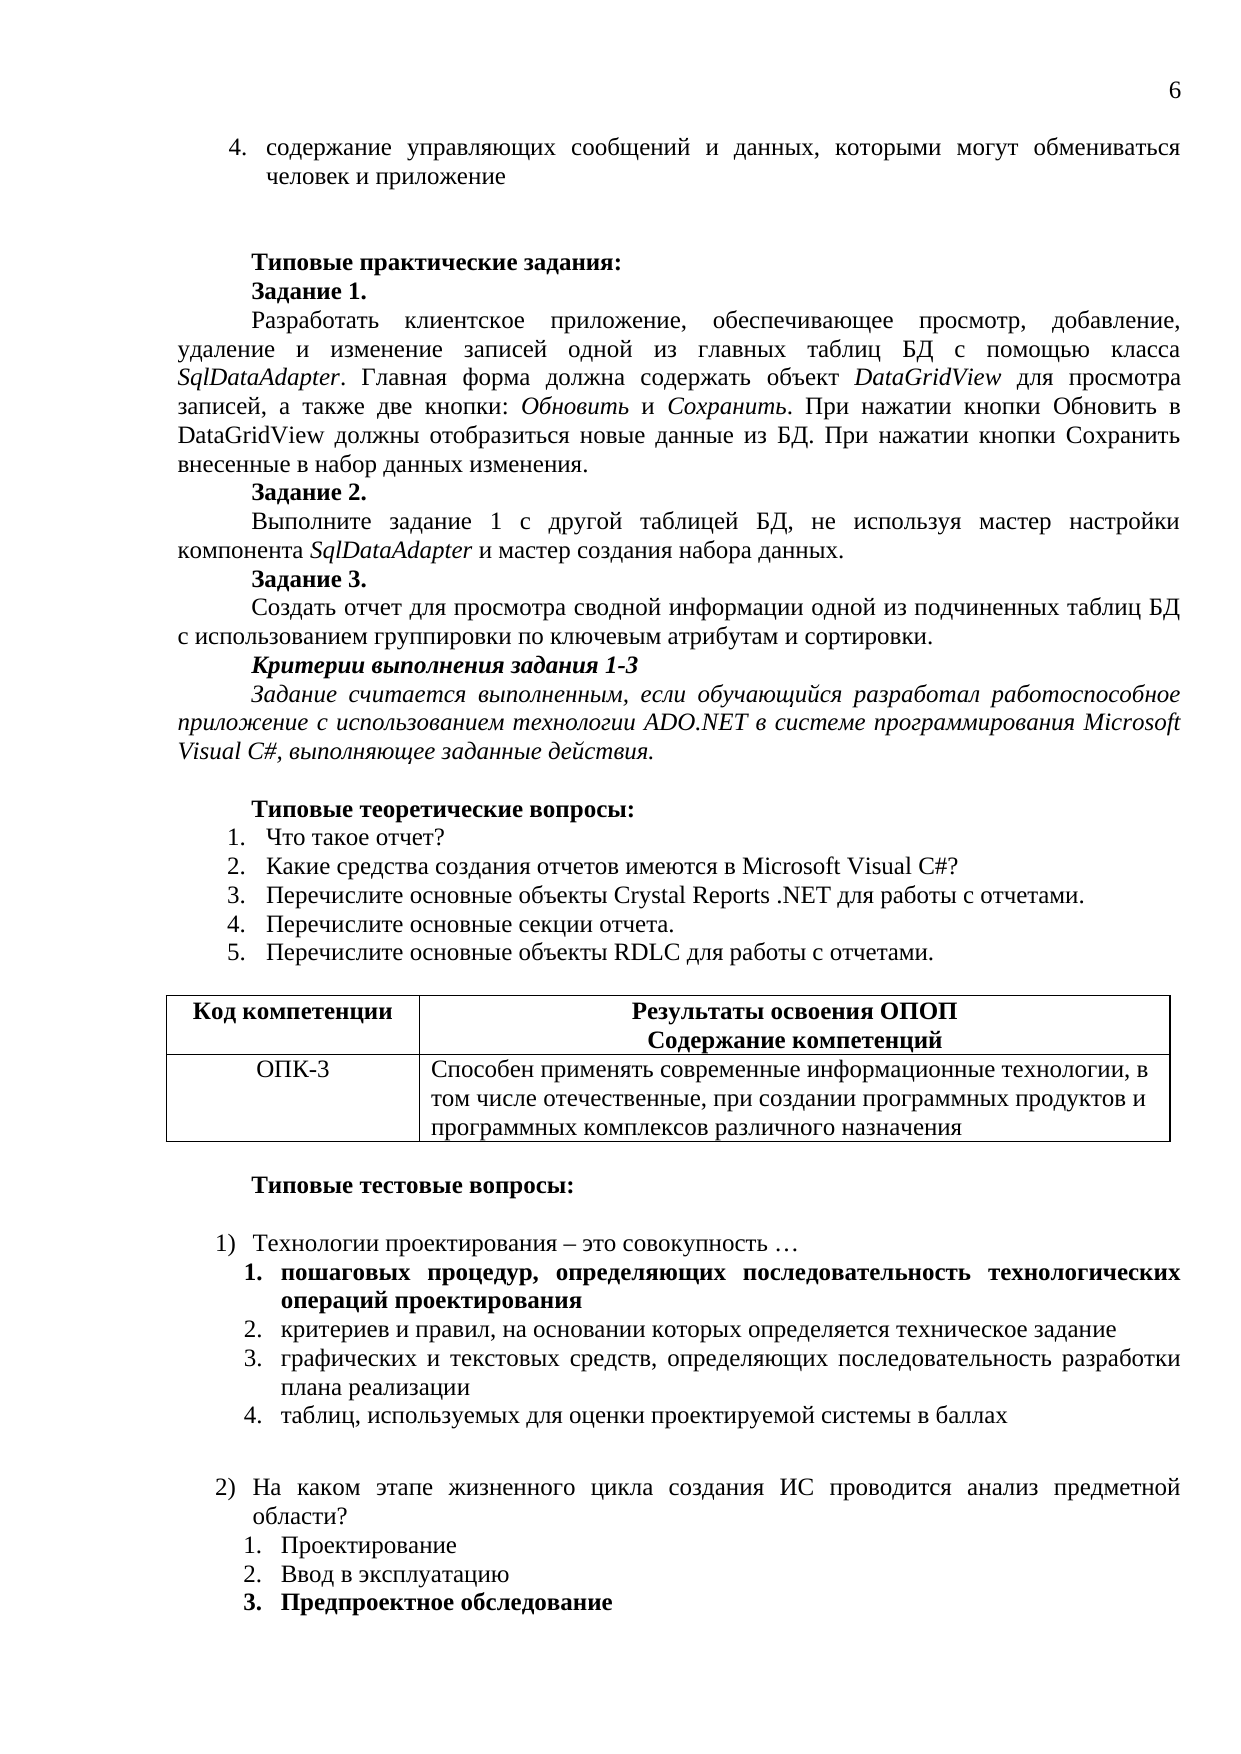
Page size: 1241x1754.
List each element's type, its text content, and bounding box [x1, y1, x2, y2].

text Задание 2. [177, 477, 1181, 506]
table_cell ОПК-3 [167, 1055, 419, 1141]
text Типовые тестовые вопросы: [177, 1171, 1181, 1199]
table_header Результаты освоения ОПОП Содержание компетенций [420, 996, 1169, 1053]
list Перечислите основные объекты RDLC для работы с отчетами. [177, 937, 1181, 966]
text Создать отчет для просмотра сводной информации одной из подчиненных таблиц БД с использованием группировки по ключевым атрибутам и сортировки. [177, 592, 1181, 650]
list Предпроектное обследование [243, 1587, 1181, 1616]
table_cell Способен применять современные информационные технологии, в том числе отечественные, при создании программных продуктов и программных комплексов различного назначения [420, 1055, 1169, 1141]
text Типовые теоретические вопросы: [177, 794, 1181, 822]
list содержание управляющих сообщений и данных, которыми могут обмениваться человек и приложение [228, 132, 1181, 190]
list Перечислите основные секции отчета. [177, 909, 1181, 937]
list Что такое отчет? [177, 822, 1181, 851]
list Проектирование [243, 1530, 1181, 1559]
text Задание 1. [177, 276, 1181, 305]
list Технологии проектирования – это совокупность … [215, 1228, 1181, 1257]
text Разработать клиентское приложение, обеспечивающее просмотр, добавление, удаление и изменение записей одной из главных таблиц БД с помощью класса SqlDataAdapter. Главная форма должна содержать объект DataGridView для просмотра записей, а также две кнопки: Обновить и Сохранить. При нажатии кнопки Обновить в DataGridView должны отобразиться новые данные из БД. При нажатии кнопки Сохранить внесенные в набор данных изменения. [177, 305, 1181, 477]
list графических и текстовых средств, определяющих последовательность разработки плана реализации [243, 1343, 1181, 1401]
list критериев и правил, на основании которых определяется техническое задание [243, 1314, 1181, 1343]
list Ввод в эксплуатацию [243, 1559, 1181, 1587]
table_header Код компетенции [167, 996, 419, 1053]
list пошаговых процедур, определяющих последовательность технологических операций проектирования [243, 1257, 1181, 1314]
list таблиц, используемых для оценки проектируемой системы в баллах [243, 1401, 1181, 1429]
text Задание считается выполненным, если обучающийся разработал работоспособное приложение с использованием технологии ADO.NET в системе программирования Microsoft Visual C#, выполняющее заданные действия. [177, 679, 1181, 765]
list Перечислите основные объекты Crystal Reports .NET для работы с отчетами. [177, 880, 1181, 909]
text Выполните задание 1 с другой таблицей БД, не используя мастер настройки компонента SqlDataAdapter и мастер создания набора данных. [177, 506, 1181, 564]
text Критерии выполнения задания 1-3 [177, 650, 1181, 679]
text Задание 3. [177, 564, 1181, 592]
list На каком этапе жизненного цикла создания ИС проводится анализ предметной области? [215, 1472, 1181, 1530]
text Типовые практические задания: [177, 247, 1181, 276]
list Какие средства создания отчетов имеются в Microsoft Visual C#? [177, 851, 1181, 880]
